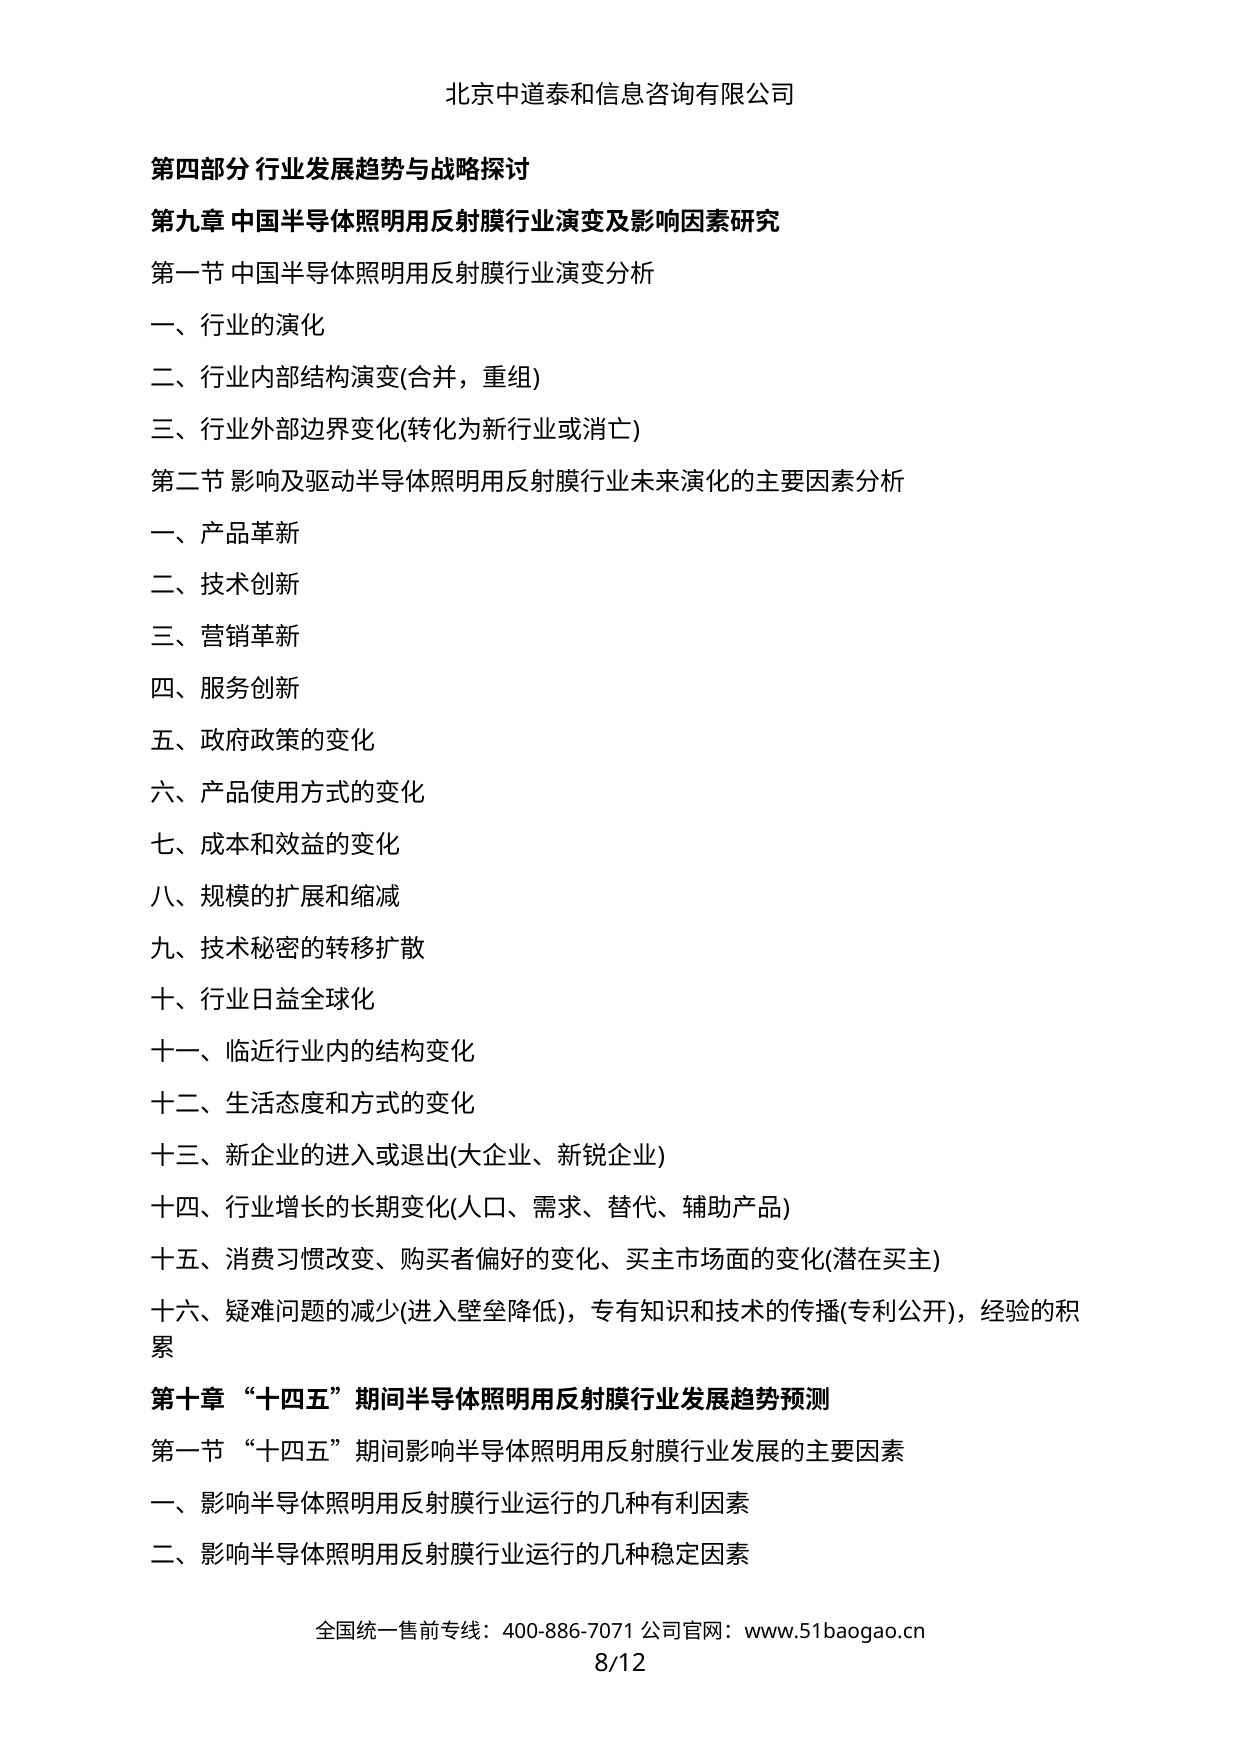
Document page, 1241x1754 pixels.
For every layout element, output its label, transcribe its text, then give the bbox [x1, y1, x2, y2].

text 二、行业内部结构演变(合并，重组) [150, 357, 1090, 394]
text 二、影响半导体照明用反射膜行业运行的几种稳定因素 [150, 1535, 1090, 1571]
text 第二节 影响及驱动半导体照明用反射膜行业未来演化的主要因素分析 [150, 461, 1090, 497]
text 四、服务创新 [150, 669, 1090, 705]
text 第十章 “十四五”期间半导体照明用反射膜行业发展趋势预测 [150, 1379, 1090, 1416]
text 十六、疑难问题的减少(进入壁垒降低)，专有知识和技术的传播(专利公开)，经验的积累 [150, 1291, 1090, 1364]
text 二、技术创新 [150, 565, 1090, 601]
text 第一节 “十四五”期间影响半导体照明用反射膜行业发展的主要因素 [150, 1431, 1090, 1467]
text 三、营销革新 [150, 617, 1090, 653]
text 九、技术秘密的转移扩散 [150, 928, 1090, 964]
text 一、产品革新 [150, 513, 1090, 549]
text 十五、消费习惯改变、购买者偏好的变化、买主市场面的变化(潜在买主) [150, 1239, 1090, 1276]
text 六、产品使用方式的变化 [150, 772, 1090, 809]
text 第一节 中国半导体照明用反射膜行业演变分析 [150, 254, 1090, 290]
text 十一、临近行业内的结构变化 [150, 1032, 1090, 1068]
text 十四、行业增长的长期变化(人口、需求、替代、辅助产品) [150, 1187, 1090, 1224]
text 一、影响半导体照明用反射膜行业运行的几种有利因素 [150, 1483, 1090, 1519]
text 三、行业外部边界变化(转化为新行业或消亡) [150, 409, 1090, 446]
text 七、成本和效益的变化 [150, 824, 1090, 861]
text 第九章 中国半导体照明用反射膜行业演变及影响因素研究 [150, 202, 1090, 238]
text 十三、新企业的进入或退出(大企业、新锐企业) [150, 1136, 1090, 1172]
text 五、政府政策的变化 [150, 721, 1090, 757]
text 十二、生活态度和方式的变化 [150, 1084, 1090, 1120]
text 一、行业的演化 [150, 306, 1090, 342]
text 八、规模的扩展和缩减 [150, 876, 1090, 912]
text 第四部分 行业发展趋势与战略探讨 [150, 150, 1090, 186]
text 十、行业日益全球化 [150, 980, 1090, 1016]
